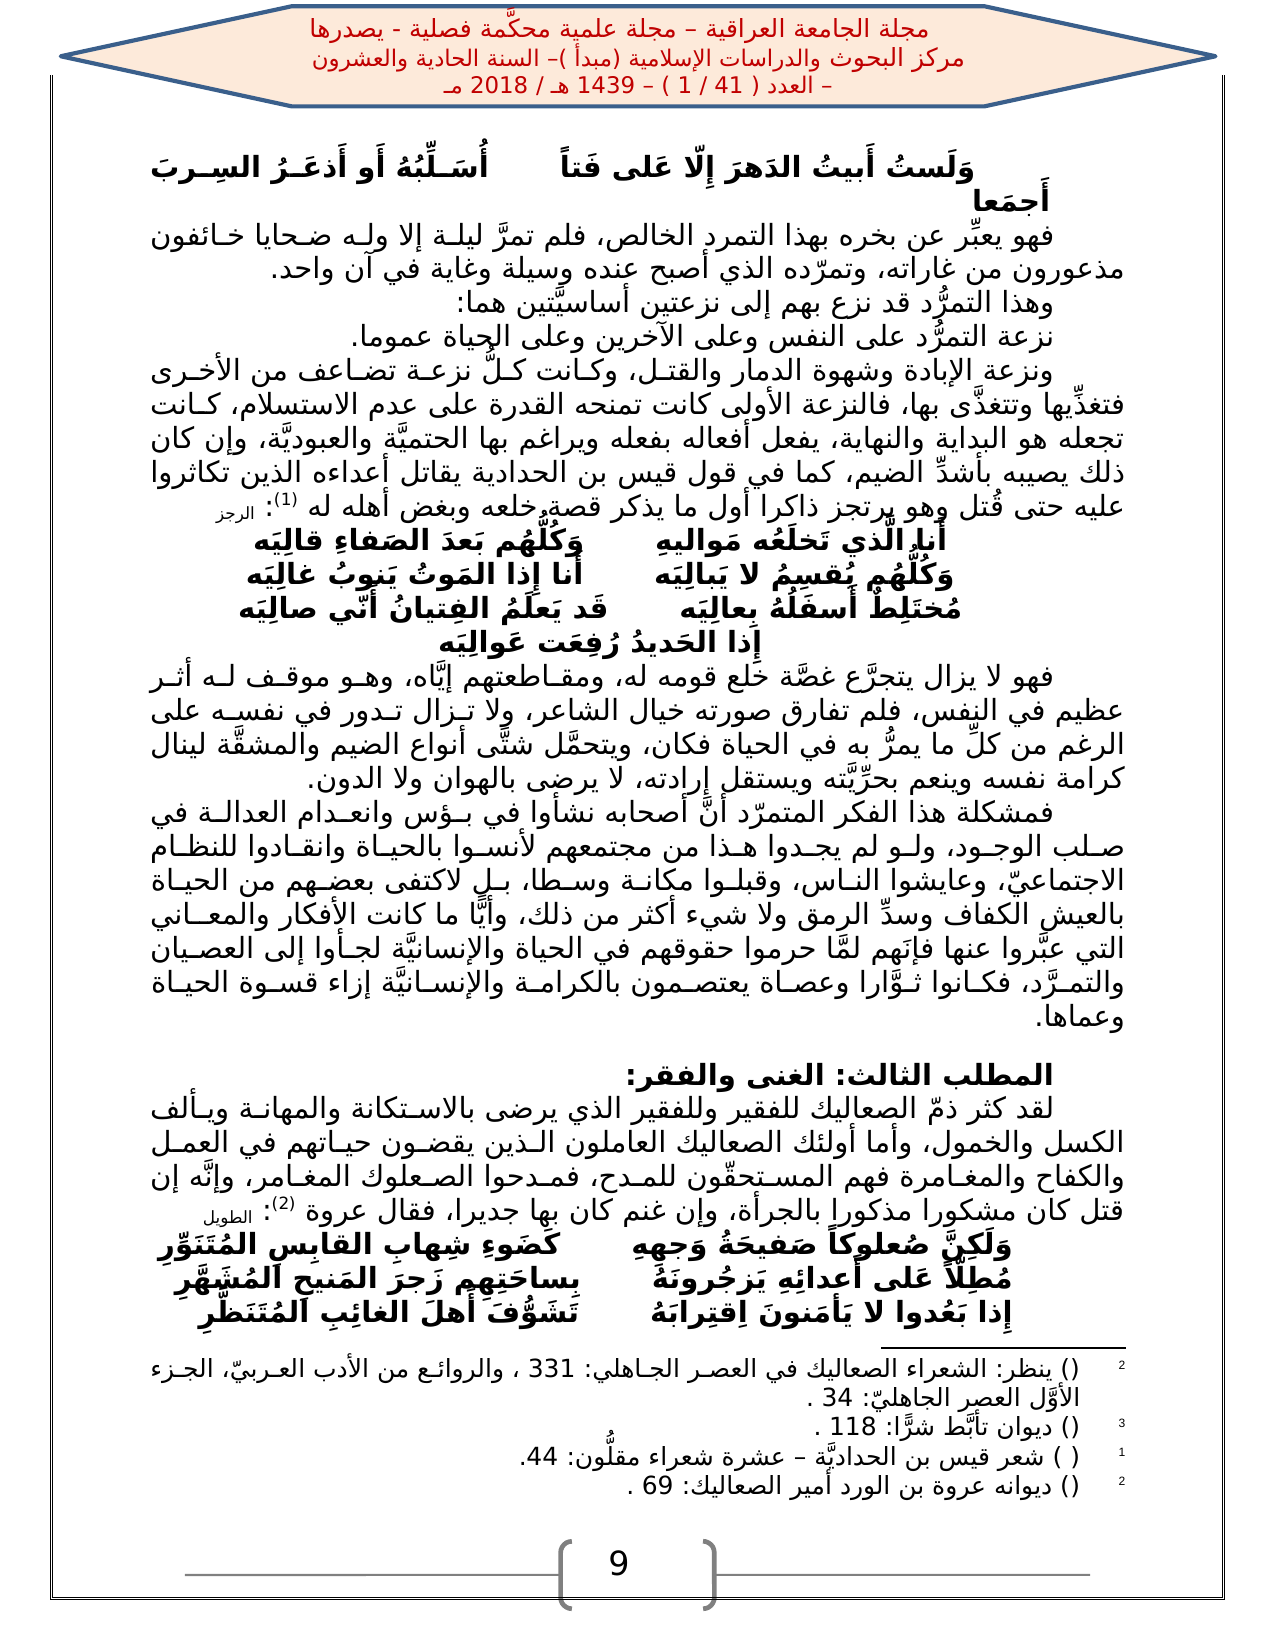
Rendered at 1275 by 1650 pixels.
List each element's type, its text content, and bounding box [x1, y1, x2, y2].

text إِذا بَعُدوا لا يَأمَنونَ اِقتِرابَهُ تَشَوُّفَ أَهلَ الغائِبِ المُتَنَظَّرِ [150, 1296, 1050, 1329]
text مُطِلّاً عَلى أَعدائِهِ يَزجُرونَهُ بِساحَتِهِم زَجرَ المَنيحِ المُشَهَّرِ [150, 1262, 1050, 1296]
text فمشكلة هذا الفكر المتمرّد أنَّ أصحابه نشأوا في بؤس وانعدام العدالة في صلب الوجود، ولو لم يجدوا هذا من مجتمعهم لأنسوا بالحياة وانقادوا للنظام الاجتماعيّ، وعايشوا الناس، وقبلوا مكانة وسطا، بل لاكتفى بعضهم من الحياة بالعيش الكفاف وسدِّ الرمق ولا شيء أكثر من ذلك، وأيًّا ما كانت الأفكار والمعاني التي عبَّروا عنها فإنَهم لمَّا حرموا حقوقهم في الحياة والإنسانيَّة لجأوا إلى العصيان والتمرَّد، فكانوا ثوَّارا وعصاة يعتصمون بالكرامة والإنسانيَّة إزاء قسوة الحياة وعماها. [150, 795, 1125, 1033]
text فهو لا يزال يتجرَّع غصَّة خلع قومه له، ومقاطعتهم إيَّاه، وهو موقف له أثر عظيم في النفس، فلم تفارق صورته خيال الشاعر، ولا تزال تدور في نفسه على الرغم من كلِّ ما يمرُّ به في الحياة فكان، ويتحمَّل شتَّى أنواع الضيم والمشقَّة لينال كرامة نفسه وينعم بحرِّيَّته ويستقل إرادته، لا يرضى بالهوان ولا الدون. [150, 659, 1125, 795]
text أَنا الَّذي تَخلَعُه مَواليهِ وَكُلُّهُم بَعدَ الصَفاءِ قالِيَه [150, 523, 1125, 557]
text مُختَلِطٌ أَسفَلُهُ بِعالِيَه قَد يَعلَمُ الفِتيانُ أَنّي صالِيَه [150, 591, 1125, 625]
text فهو يعبِّر عن بخره بهذا التمرد الخالص، فلم تمرَّ ليلة إلا وله ضحايا خائفون مذعورون من غاراته، وتمرّده الذي أصبح عنده وسيلة وغاية في آن واحد. [150, 218, 1125, 286]
text المطلب الثالث: الغنى والفقر: [150, 1058, 1125, 1092]
text إِذا الحَديدُ رُفِعَت عَوالِيَه [150, 625, 1125, 659]
text ونزعة الإبادة وشهوة الدمار والقتل، وكانت كلُّ نزعة تضاعف من الأخرى فتغذِّيها وتتغذَّى بها، فالنزعة الأولى كانت تمنحه القدرة على عدم الاستسلام، كانت تجعله هو البداية والنهاية، يفعل أفعاله بفعله ويراغم بها الحتميَّة والعبوديَّة، وإن كان ذلك يصيبه بأشدِّ الضيم، كما في قول قيس بن الحدادية يقاتل أعداءه الذين تكاثروا عليه حتى قُتل وهو يرتجز ذاكرا أول ما يذكر قصة خلعه وبغض أهله له (): الرجز [150, 354, 1125, 523]
text لقد كثر ذمّ الصعاليك للفقير وللفقير الذي يرضى بالاستكانة والمهانة ويألف الكسل والخمول، وأما أولئك الصعاليك العاملون الذين يقضون حياتهم في العمل والكفاح والمغامرة فهم المستحقّون للمدح، فمدحوا الصعلوك المغامر، وإنَّه إن قتل كان مشكورا مذكورا بالجرأة، وإن غنم كان بها جديرا، فقال عروة (): الطويل [150, 1092, 1125, 1228]
text وهذا التمرُّد قد نزع بهم إلى نزعتين أساسيَّتين هما: [150, 286, 1125, 320]
text نزعة التمرُّد على النفس وعلى الآخرين وعلى الحياة عموما. [150, 320, 1125, 354]
text وَكُلُّهُم يُقسِمُ لا يَبالِيَه أَنا إِذا المَوتُ يَنوبُ غالِيَه [150, 557, 1125, 591]
text وَلَستُ أَبيتُ الدَهرَ إِلّا عَلى فَتاً أُسَلِّبُهُ أَو أَذعَرُ السِربَ أَجمَعا [150, 150, 1050, 218]
text وَلَكِنَّ صُعلوكاً صَفيحَةُ وَجهِهِ كَضَوءِ شِهابِ القابِسِ المُتَنَوِّرِ [150, 1228, 1050, 1262]
